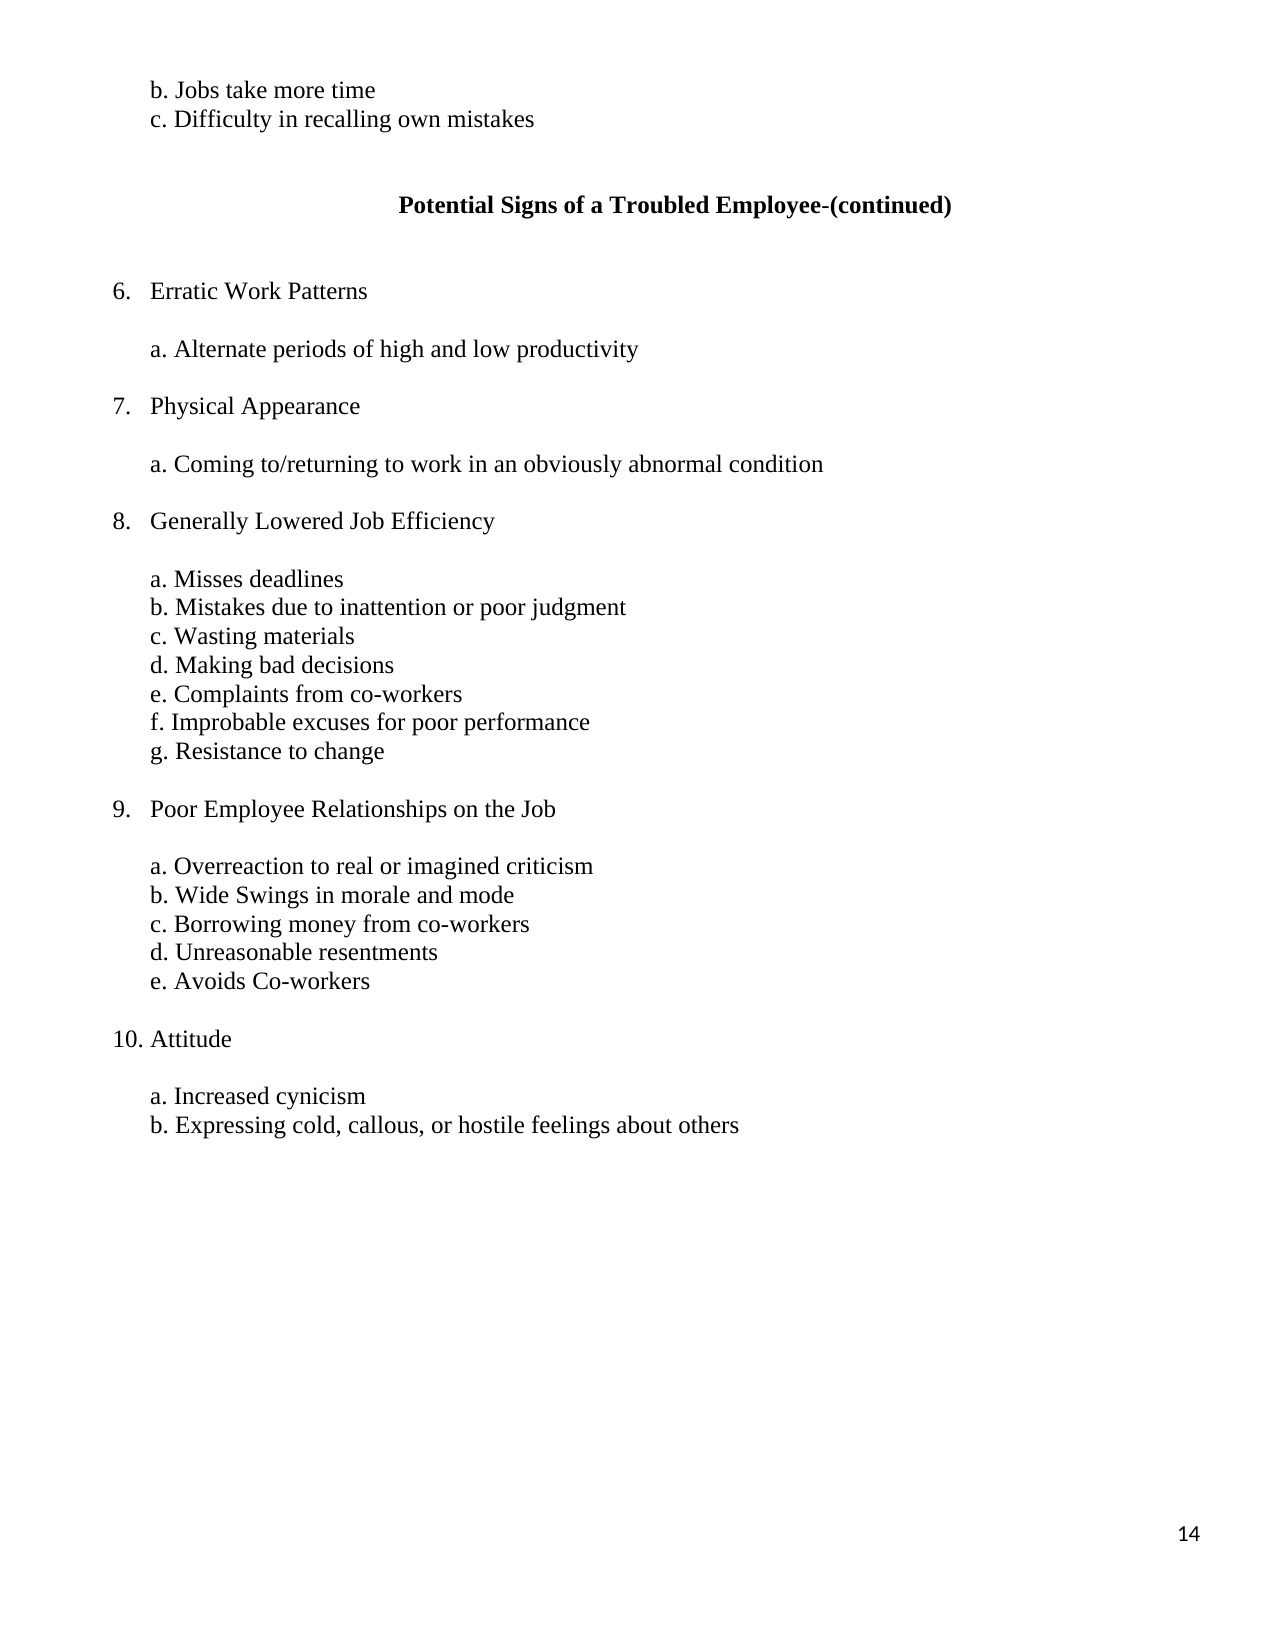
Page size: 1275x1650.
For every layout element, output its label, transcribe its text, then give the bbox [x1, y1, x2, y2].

text Potential Signs of a Troubled Employee-(continued) [150, 190, 1200, 219]
text a. Overreaction to real or imagined criticism [150, 851, 1200, 880]
list f. Improbable excuses for poor performance [150, 707, 1200, 736]
list a. Misses deadlines [150, 564, 1200, 592]
text b. Wide Swings in morale and mode [150, 880, 1200, 909]
text a. Coming to/returning to work in an obviously abnormal condition [150, 449, 1200, 477]
list Generally Lowered Job Efficiency [112, 506, 1200, 535]
text a. Increased cynicism [150, 1081, 1200, 1110]
list Poor Employee Relationships on the Job [112, 794, 1200, 822]
text d. Unreasonable resentments [150, 937, 1200, 966]
list Physical Appearance [112, 391, 1200, 420]
list Erratic Work Patterns [112, 276, 1200, 305]
list a. Alternate periods of high and low productivity [150, 334, 1200, 362]
text b. Expressing cold, callous, or hostile feelings about others [150, 1110, 1200, 1139]
list e. Complaints from co-workers [150, 679, 1200, 707]
list b. Mistakes due to inattention or poor judgment [150, 592, 1200, 621]
list c. Difficulty in recalling own mistakes [150, 104, 1200, 132]
list g. Resistance to change [150, 736, 1200, 765]
list c. Wasting materials [150, 621, 1200, 650]
list Attitude [112, 1024, 1200, 1052]
list d. Making bad decisions [150, 650, 1200, 679]
list b. Jobs take more time [150, 75, 1200, 104]
text c. Borrowing money from co-workers [150, 909, 1200, 937]
text e. Avoids Co-workers [150, 966, 1200, 995]
